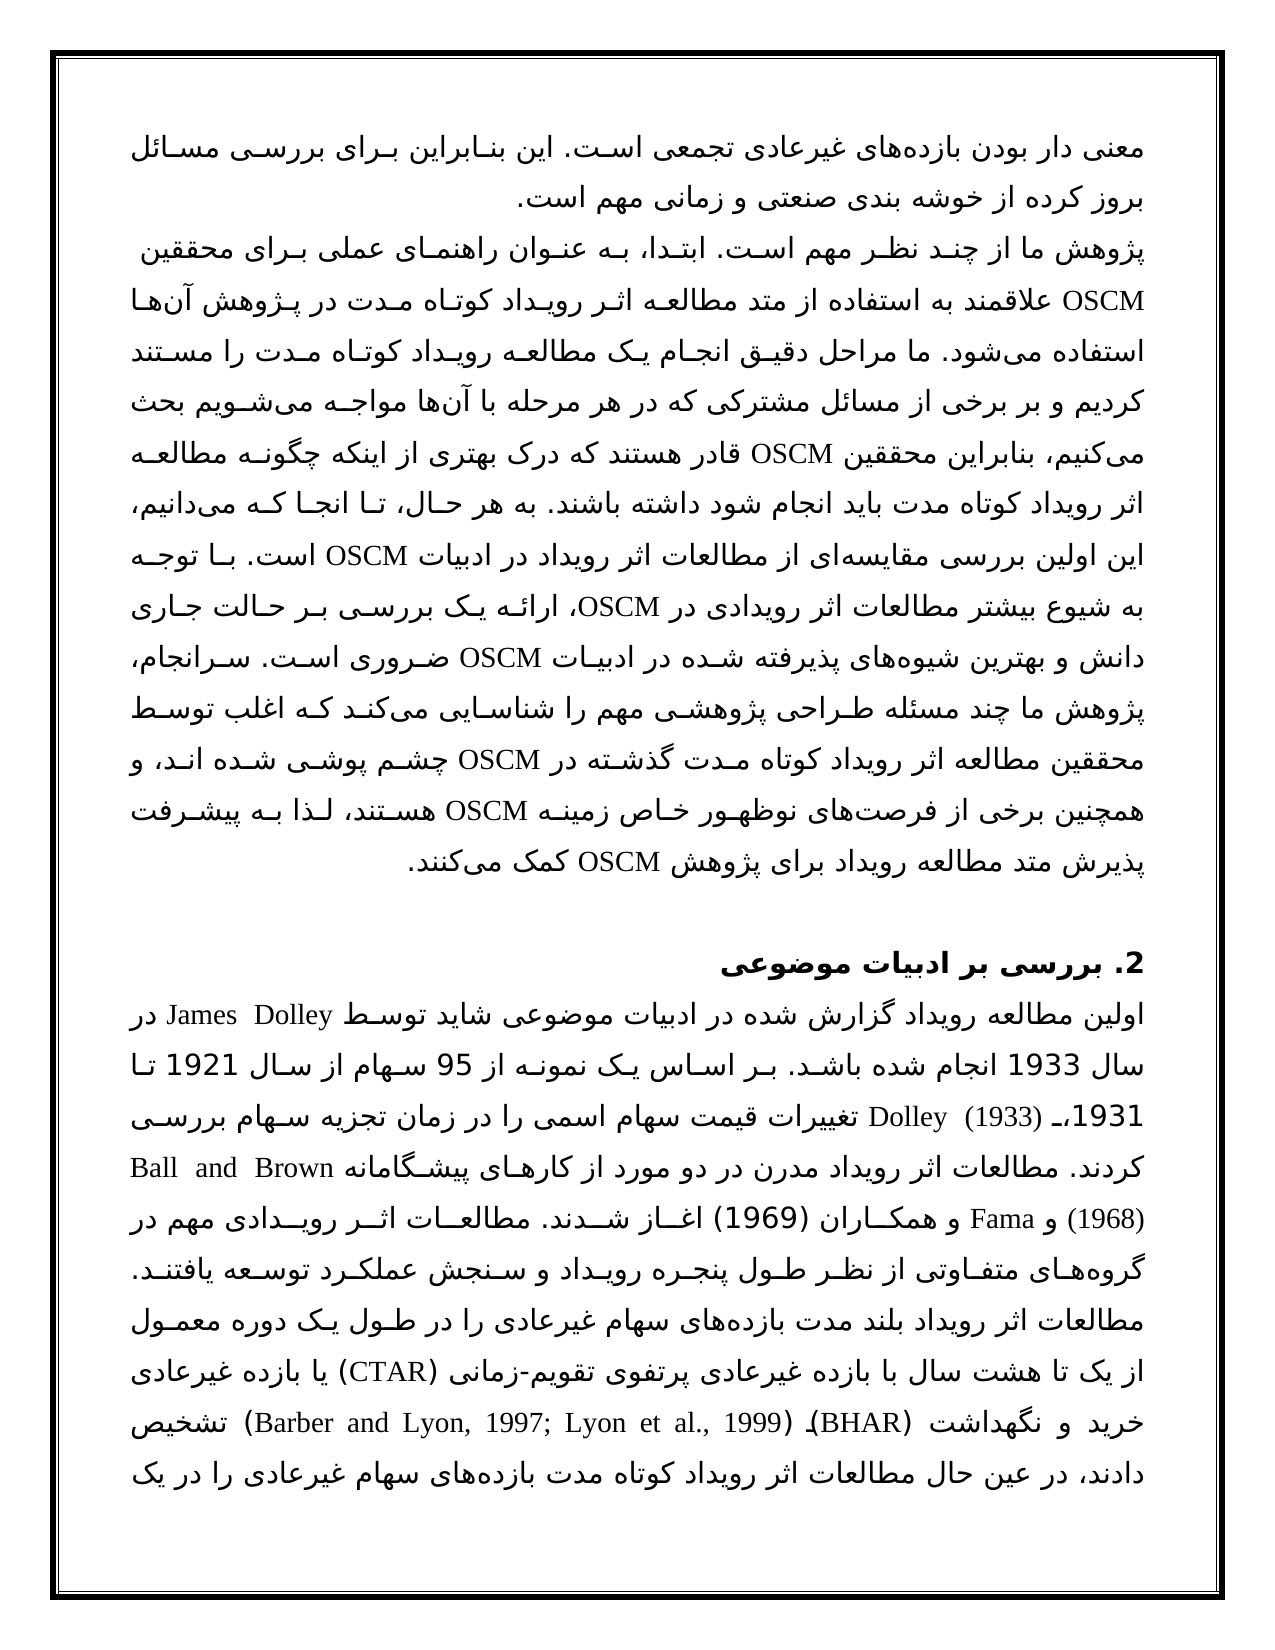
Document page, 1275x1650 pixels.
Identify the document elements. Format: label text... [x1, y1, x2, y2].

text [130, 130, 1145, 215]
text پژوهش ما از چند نظر مهم است. ابتدا، به عنوان راهنمای عملی برای محققین ‌OSCM علاقمند به استفاده از متد مطالعه اثر رویداد کوتاه مدت در پژوهش آن‌ها استفاده می‌شود. ما مراحل دقیق انجام یک مطالعه ‌‌رویداد کوتاه مدت را مستند کردیم و بر برخی از مسائل مشترکی که در هر مرحله با آن‌ها مواجه می‌شویم بحث می‌کنیم، بنابراین محققین ‌OSCM قادر هستند که درک بهتری از اینکه چگونه مطالعه اثر رویداد کوتاه مدت باید انجام شود داشته باشند. به هر حال، تا انجا که می‌دانیم، این اولین بررسی مقایسه‌ای از مطالعات اثر رویداد در ادبیات ‌OSCM است. با توجه به شیوع بیشتر مطالعات اثر رویدادی در ‌OSCM، ارائه یک بررسی بر حالت جاری دانش و بهترین شیوه‌های پذیرفته شده در ادبیات ‌OSCM ضروری است. سرانجام، پژوهش ما چند مسئله طراحی پژوهشی مهم را شناسایی می‌کند که اغلب توسط محققین مطالعه اثر ‌رویداد کوتاه مدت گذشته در ‌OSCM چشم پوشی شده اند، و همچنین برخی از فرصت‌های نوظهور خاص زمینه ‌OSCM هستند، لذا به پیشرفت پذیرش متد مطالعه ‌رویداد برای پژوهش ‌OSCM کمک می‌کنند. [130, 232, 1145, 879]
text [130, 997, 1145, 1491]
text 2. بررسی بر ادبیات موضوعی [130, 946, 1145, 980]
